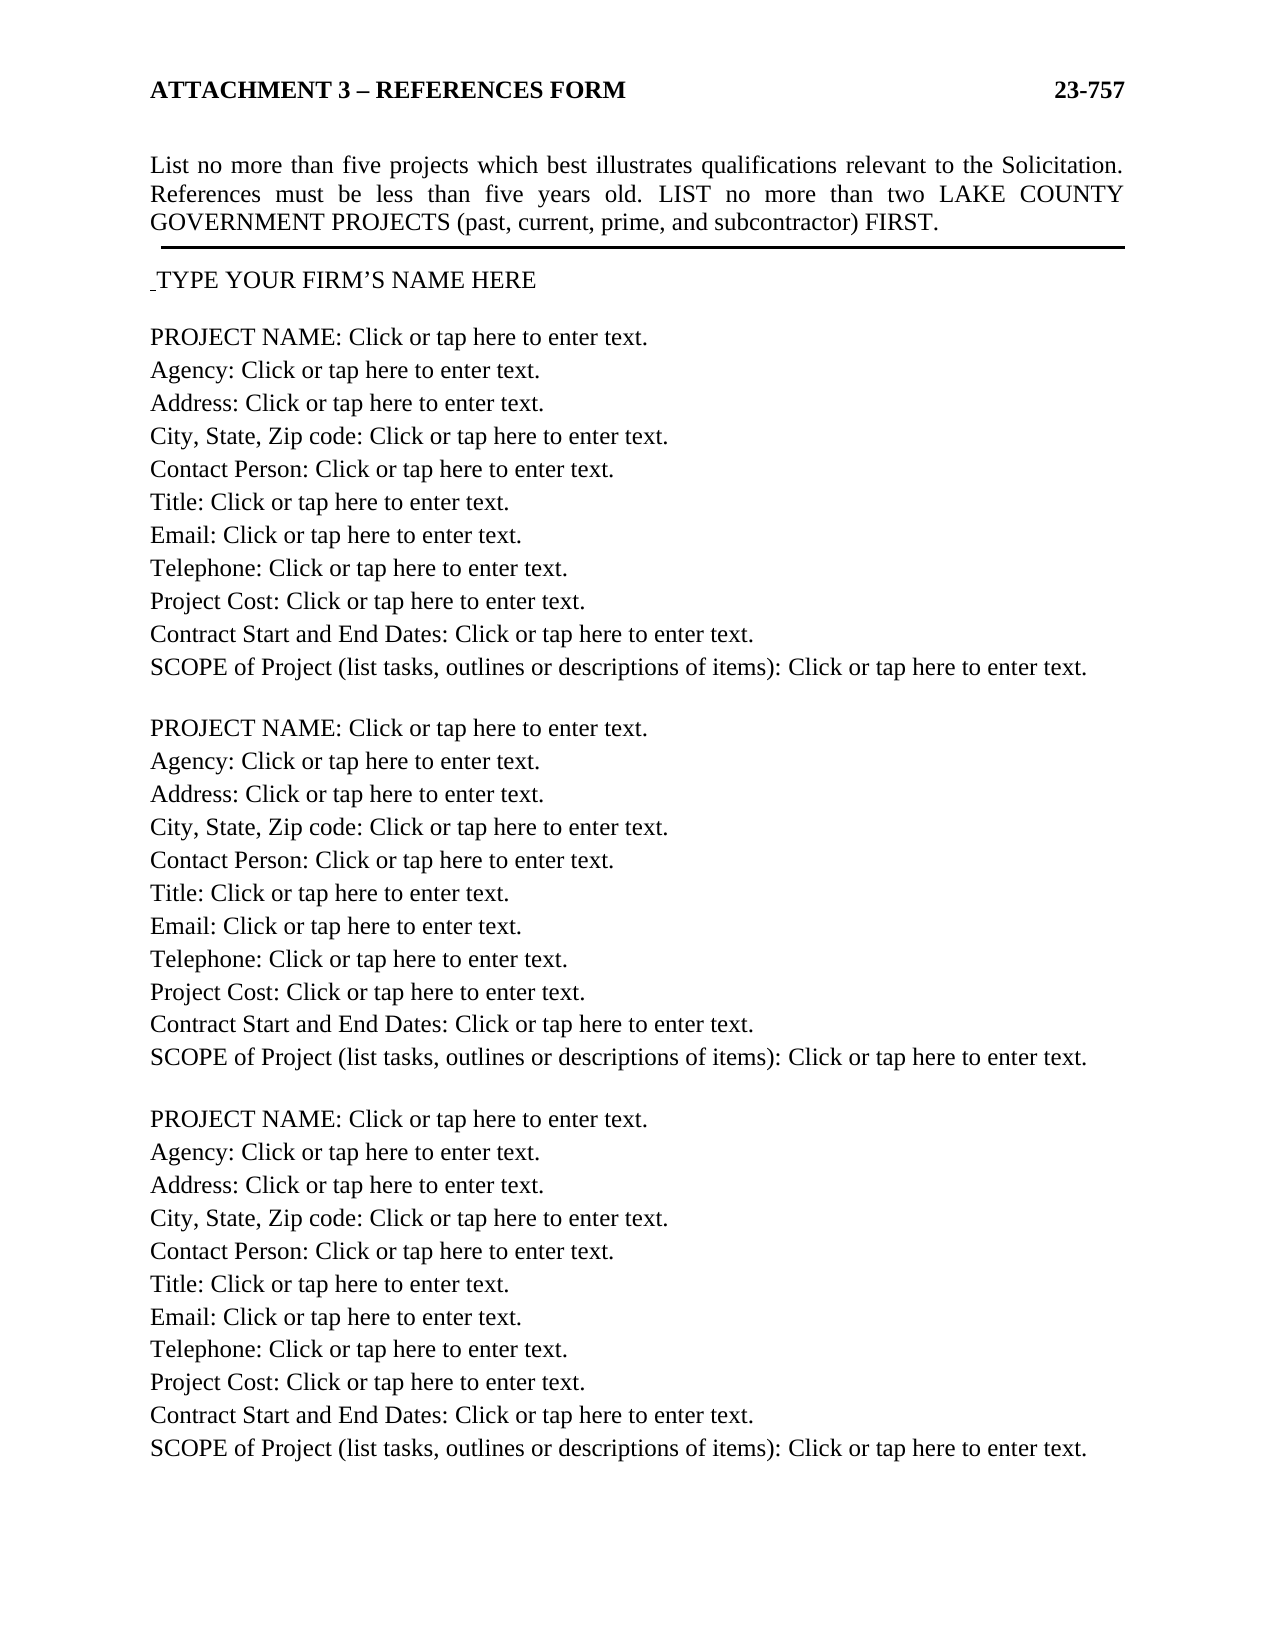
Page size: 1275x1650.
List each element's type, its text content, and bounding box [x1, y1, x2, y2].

text Contract Start and End Dates: [150, 619, 1125, 647]
text SCOPE of Project (list tasks, outlines or descriptions of items): [150, 1042, 1125, 1071]
text City, State, Zip code: [150, 812, 1125, 841]
text SCOPE of Project (list tasks, outlines or descriptions of items): [150, 652, 1125, 680]
text Agency: [150, 746, 1125, 775]
text Title: [150, 487, 1125, 516]
text Project Cost: [150, 586, 1125, 614]
text Contact Person: [150, 1236, 1125, 1264]
text Agency: [150, 1137, 1125, 1166]
text Telephone: [150, 553, 1125, 582]
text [150, 1433, 1125, 1462]
text Address: [150, 779, 1125, 808]
text Email: [150, 520, 1125, 549]
text Email: [150, 911, 1125, 939]
text PROJECT NAME: [150, 713, 1125, 742]
text Project Cost: [150, 977, 1125, 1005]
text PROJECT NAME: [150, 1104, 1125, 1133]
text Contract Start and End Dates: [150, 1009, 1125, 1038]
text Agency: [150, 355, 1125, 384]
text Telephone: [150, 944, 1125, 972]
text PROJECT NAME: [150, 322, 1125, 351]
text Title: [150, 1269, 1125, 1297]
text City, State, Zip code: [150, 1203, 1125, 1232]
text Project Cost: [150, 1367, 1125, 1396]
text List no more than five projects which best illustrates qualifications relevant to the Solicitation. References must be less than five years old. LIST no more than two LAKE COUNTY GOVERNMENT PROJECTS (past, current, prime, and subcontractor) FIRST. [150, 150, 1125, 236]
text Contact Person: [150, 454, 1125, 483]
text Address: [150, 1170, 1125, 1199]
text City, State, Zip code: [150, 421, 1125, 450]
text Contact Person: [150, 845, 1125, 874]
text Telephone: [150, 1334, 1125, 1363]
text Email: [150, 1302, 1125, 1330]
text Title: [150, 878, 1125, 907]
text Address: [150, 388, 1125, 417]
text Contract Start and End Dates: [150, 1400, 1125, 1429]
